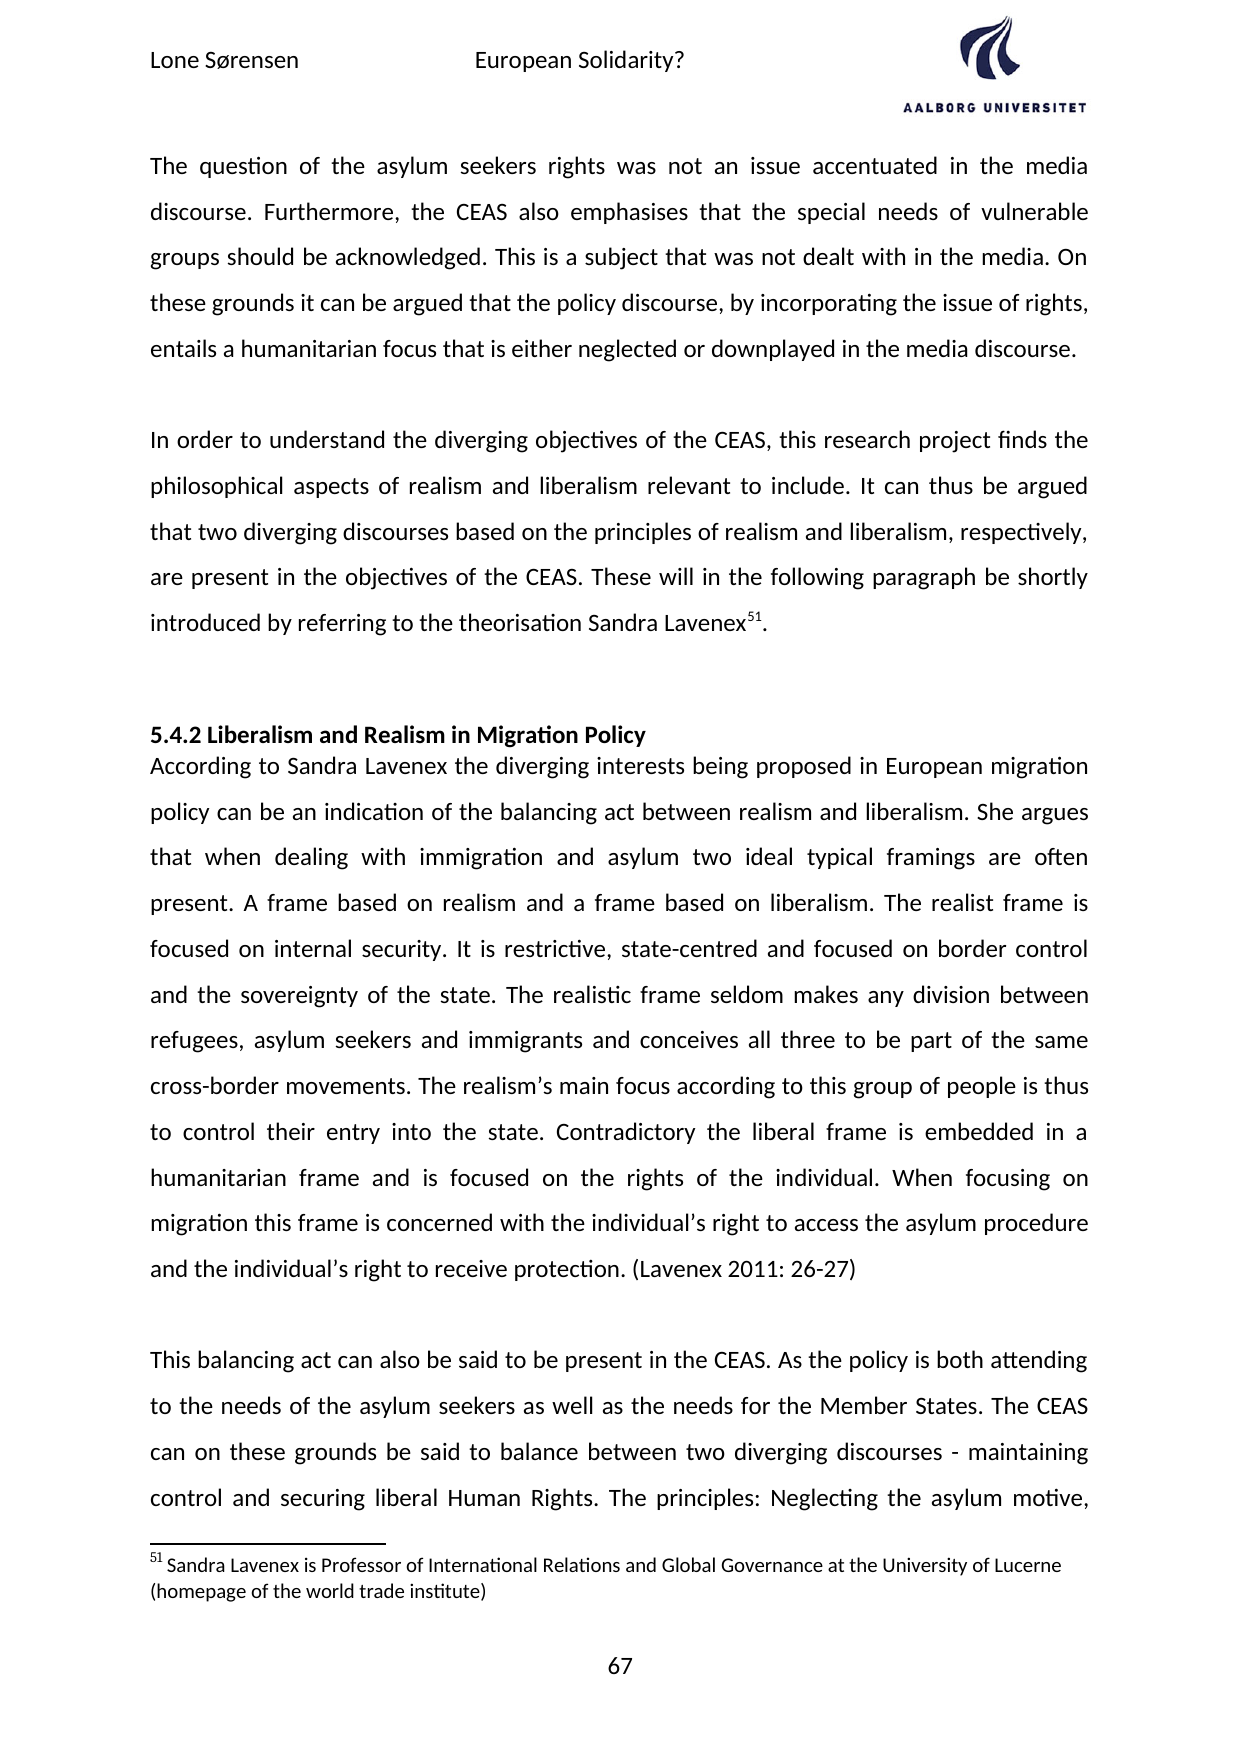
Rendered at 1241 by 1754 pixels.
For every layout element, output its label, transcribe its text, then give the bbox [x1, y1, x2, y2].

picture [900, 0, 1092, 137]
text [150, 1344, 1090, 1512]
text In order to understand the diverging objectives of the CEAS, this research project finds the philosophical aspects of realism and liberalism relevant to include. It can thus be argued that two diverging discourses based on the principles of realism and liberalism, respectively, are present in the objectives of the CEAS. These will in the following paragraph be shortly introduced by referring to the theorisation Sandra Lavenex. [150, 424, 1090, 638]
text According to Sandra Lavenex the diverging interests being proposed in European migration policy can be an indication of the balancing act between realism and liberalism. She argues that when dealing with immigration and asylum two ideal typical framings are often present. A frame based on realism and a frame based on liberalism. The realist frame is focused on internal security. It is restrictive, state-centred and focused on border control and the sovereignty of the state. The realistic frame seldom makes any division between refugees, asylum seekers and immigrants and conceives all three to be part of the same cross-border movements. The realism’s main focus according to this group of people is thus to control their entry into the state. Contradictory the liberal frame is embedded in a humanitarian frame and is focused on the rights of the individual. When focusing on migration this frame is concerned with the individual’s right to access the asylum procedure and the individual’s right to receive protection. (Lavenex 2011: 26-27) [150, 750, 1090, 1284]
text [150, 150, 1090, 363]
subtitle 5.4.2 Liberalism and Realism in Migration Policy [150, 719, 1090, 750]
